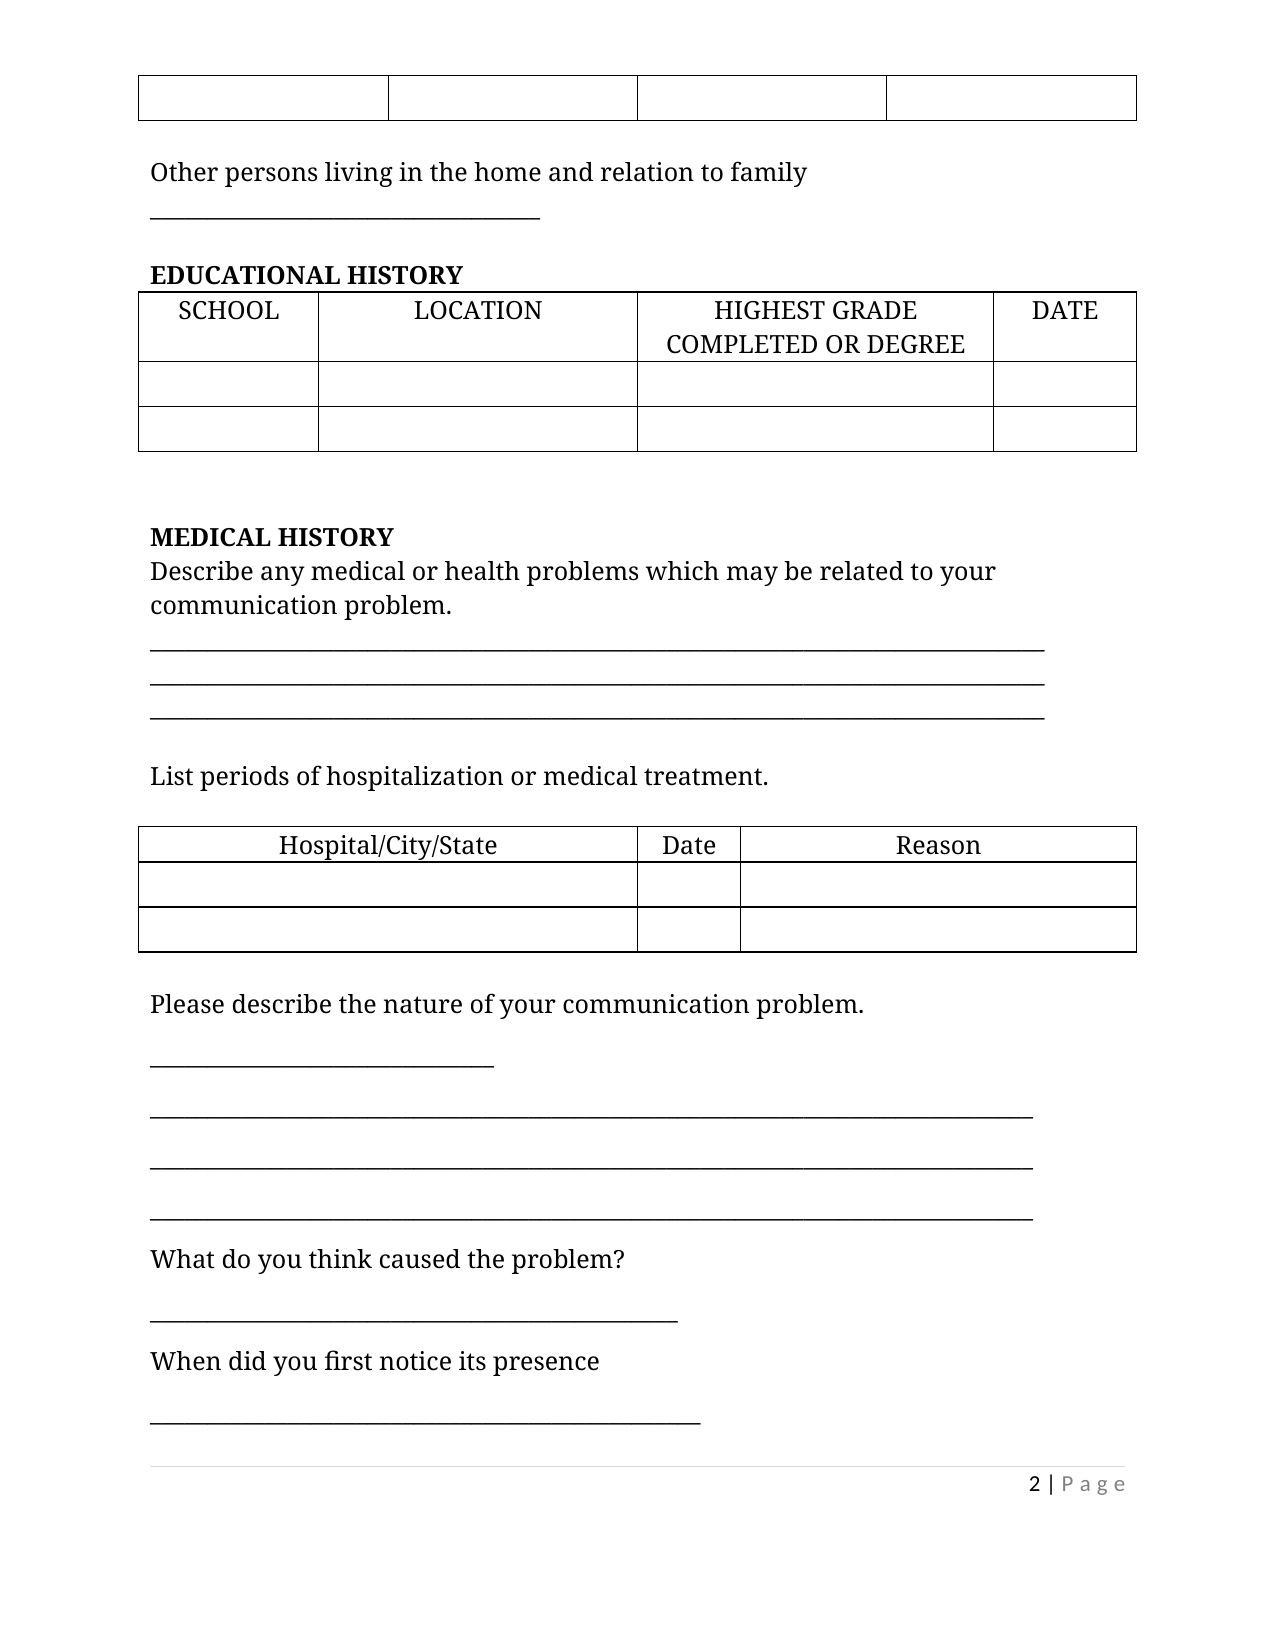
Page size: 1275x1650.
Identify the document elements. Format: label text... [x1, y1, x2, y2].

table_header LOCATION [319, 293, 637, 361]
table_cell [887, 76, 1136, 120]
table_cell [638, 76, 886, 120]
table_cell [638, 908, 740, 951]
table_cell [319, 407, 637, 451]
table_cell [139, 362, 318, 406]
text _____________________________________________________________________________ [150, 1191, 1125, 1225]
table_cell [638, 863, 740, 906]
text Other persons living in the home and relation to family __________________________________ [150, 155, 1125, 223]
table_cell [638, 362, 993, 406]
table_cell [319, 362, 637, 406]
text ______________________________________________________________________________ [150, 690, 1125, 724]
text Please describe the nature of your communication problem. ______________________________ [150, 986, 1125, 1072]
text List periods of hospitalization or medical treatment. [150, 758, 1125, 792]
table_header Date [638, 827, 740, 861]
table_cell [139, 76, 388, 120]
text EDUCATIONAL HISTORY [150, 257, 1125, 291]
table_cell [741, 908, 1136, 951]
table_header Hospital/City/State [139, 827, 637, 861]
text Describe any medical or health problems which may be related to your communication problem. [150, 554, 1125, 622]
text What do you think caused the problem? ______________________________________________ [150, 1242, 1125, 1327]
text ______________________________________________________________________________ [150, 656, 1125, 690]
table_cell [994, 407, 1136, 451]
table_header SCHOOL [139, 293, 318, 361]
table_cell [139, 863, 637, 906]
text When did you first notice its presence ________________________________________________ [150, 1344, 1125, 1429]
table_cell [389, 76, 637, 120]
table_cell [139, 908, 637, 951]
text MEDICAL HISTORY [150, 520, 1125, 554]
text _____________________________________________________________________________ [150, 1088, 1125, 1123]
table_header DATE [994, 293, 1136, 361]
text _____________________________________________________________________________ [150, 1139, 1125, 1174]
table_cell [638, 407, 993, 451]
table_header Reason [741, 827, 1136, 861]
text ______________________________________________________________________________ [150, 622, 1125, 656]
table_header HIGHEST GRADE COMPLETED OR DEGREE [638, 293, 993, 361]
table_cell [741, 863, 1136, 906]
table_cell [994, 362, 1136, 406]
table_cell [139, 407, 318, 451]
